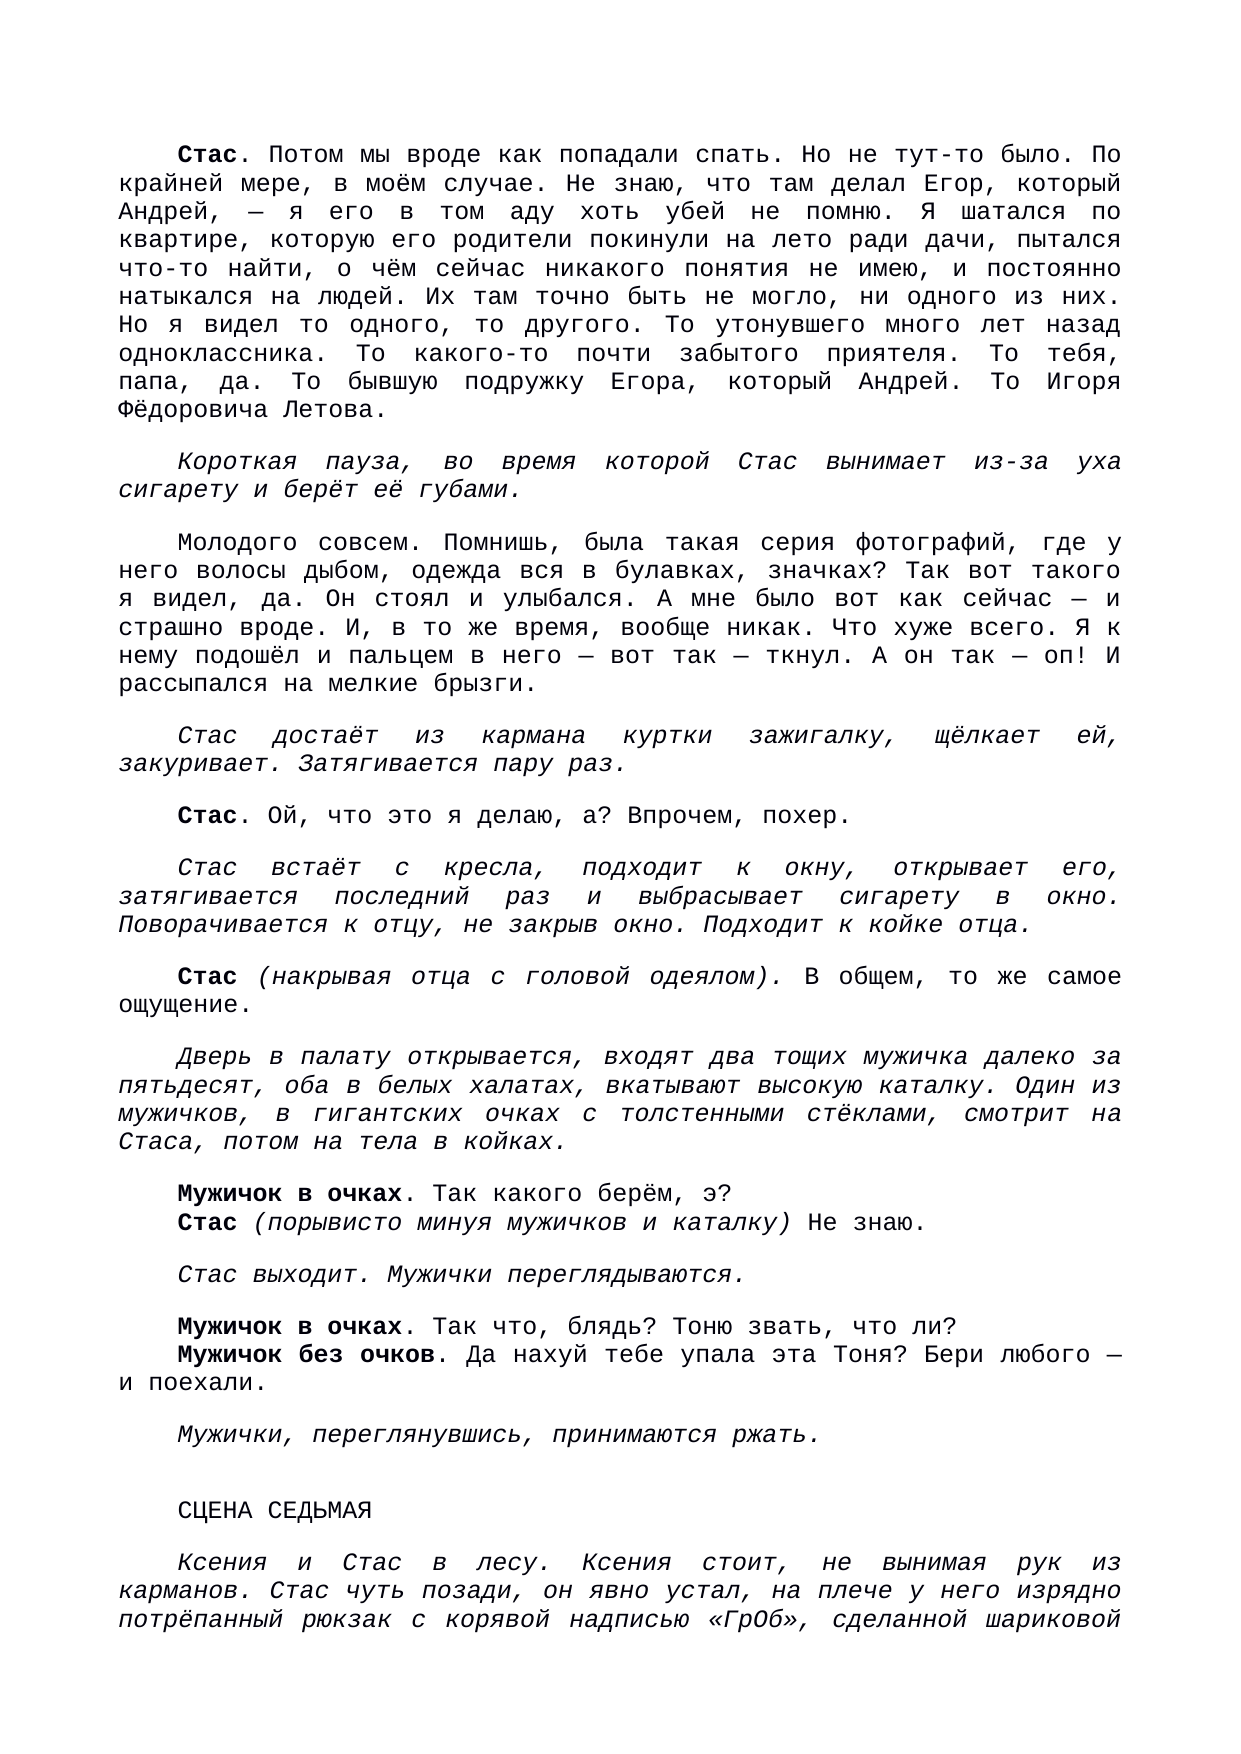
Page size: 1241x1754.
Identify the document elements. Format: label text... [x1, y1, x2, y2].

text Стас выходит. Мужички переглядываются. [118, 1261, 1122, 1289]
text Мужичок в очках. Так какого берём, э? [118, 1181, 1122, 1209]
text Стас. Потом мы вроде как попадали спать. Но не тут-то было. По крайней мере, в моём случае. Не знаю, что там делал Егор, который Андрей, — я его в том аду хоть убей не помню. Я шатался по квартире, которую его родители покинули на лето ради дачи, пытался что-то найти, о чём сейчас никакого понятия не имею, и постоянно натыкался на людей. Их там точно быть не могло, ни одного из них. Но я видел то одного, то другого. То утонувшего много лет назад одноклассника. То какого-то почти забытого приятеля. То тебя, папа, да. То бывшую подружку Егора, который Андрей. То Игоря Фёдоровича Летова. [118, 142, 1122, 425]
text Стас достаёт из кармана куртки зажигалку, щёлкает ей, закуривает. Затягивается пару раз. [118, 723, 1122, 779]
text Стас (накрывая отца с головой одеялом). В общем, то же самое ощущение. [118, 964, 1122, 1020]
text Короткая пауза, во время которой Стас вынимает из-за уха сигарету и берёт её губами. [118, 449, 1122, 505]
text Стас встаёт с кресла, подходит к окну, открывает его, затягивается последний раз и выбрасывает сигарету в окно. Поворачивается к отцу, не закрыв окно. Подходит к койке отца. [118, 855, 1122, 940]
text СЦЕНА СЕДЬМАЯ [118, 1497, 1122, 1526]
text Стас (порывисто минуя мужичков и каталку) Не знаю. [118, 1209, 1122, 1238]
text Молодого совсем. Помнишь, была такая серия фотографий, где у него волосы дыбом, одежда вся в булавках, значках? Так вот такого я видел, да. Он стоял и улыбался. А мне было вот как сейчас — и страшно вроде. И, в то же время, вообще никак. Что хуже всего. Я к нему подошёл и пальцем в него — вот так — ткнул. А он так — оп! И рассыпался на мелкие брызги. [118, 529, 1122, 699]
text Мужички, переглянувшись, принимаются ржать. [118, 1422, 1122, 1450]
text Мужичок без очков. Да нахуй тебе упала эта Тоня? Бери любого — и поехали. [118, 1342, 1122, 1398]
text Стас. Ой, что это я делаю, а? Впрочем, похер. [118, 803, 1122, 831]
text Дверь в палату открывается, входят два тощих мужичка далеко за пятьдесят, оба в белых халатах, вкатывают высокую каталку. Один из мужичков, в гигантских очках с толстенными стёклами, смотрит на Стаса, потом на тела в койках. [118, 1044, 1122, 1157]
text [118, 1549, 1122, 1634]
text Мужичок в очках. Так что, блядь? Тоню звать, что ли? [118, 1313, 1122, 1342]
